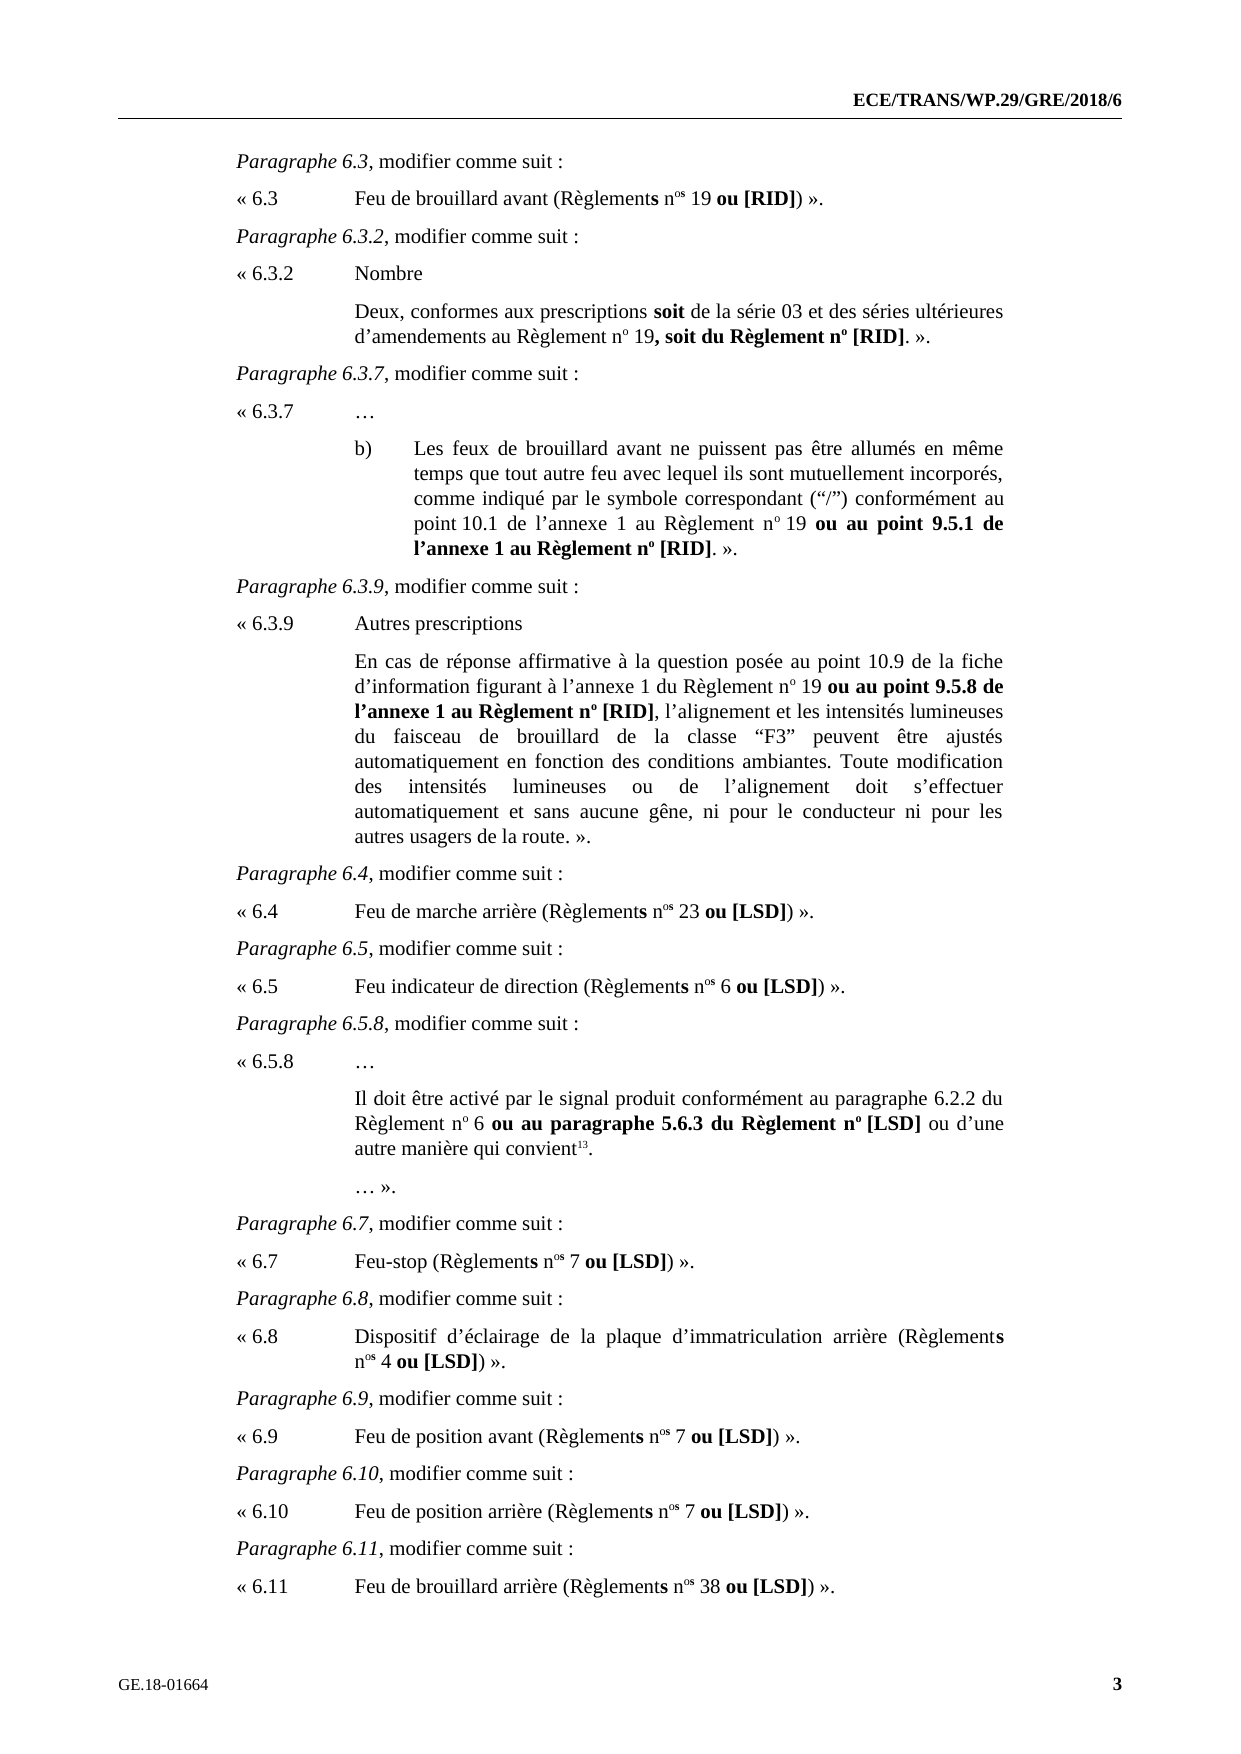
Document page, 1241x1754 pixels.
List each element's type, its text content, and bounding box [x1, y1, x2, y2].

text Paragraphe 6.7, modifier comme suit : [236, 1210, 1004, 1235]
text Paragraphe 6.11, modifier comme suit : [236, 1535, 1004, 1560]
text Paragraphe 6.3.2, modifier comme suit : [236, 223, 1004, 248]
text « 6.9 Feu de position avant (Règlements nos 7 ou [LSD]) ». [236, 1423, 1004, 1448]
text « 6.3 Feu de brouillard avant (Règlements nos 19 ou [RID]) ». [236, 185, 1004, 210]
text « 6.3.9 Autres prescriptions [236, 610, 1004, 635]
text Il doit être activé par le signal produit conformément au paragraphe 6.2.2 du Règlement no 6 ou au paragraphe 5.6.3 du Règlement no [LSD] ou d’une autre manière qui convient13. [354, 1085, 1004, 1160]
text … ». [354, 1173, 1004, 1198]
text « 6.8 Dispositif d’éclairage de la plaque d’immatriculation arrière (Règlements nos 4 ou [LSD]) ». [236, 1323, 1004, 1373]
text Paragraphe 6.3, modifier comme suit : [236, 148, 1004, 173]
text Paragraphe 6.9, modifier comme suit : [236, 1385, 1004, 1410]
text Paragraphe 6.8, modifier comme suit : [236, 1285, 1004, 1310]
text « 6.3.7 … [236, 398, 1004, 423]
text « 6.5.8 … [236, 1048, 1004, 1073]
text « 6.5 Feu indicateur de direction (Règlements nos 6 ou [LSD]) ». [236, 973, 1004, 998]
text « 6.3.2 Nombre [236, 260, 1004, 285]
text Paragraphe 6.4, modifier comme suit : [236, 860, 1004, 885]
text Paragraphe 6.3.9, modifier comme suit : [236, 573, 1004, 598]
text En cas de réponse affirmative à la question posée au point 10.9 de la fiche d’information figurant à l’annexe 1 du Règlement no 19 ou au point 9.5.8 de l’annexe 1 au Règlement no [RID], l’alignement et les intensités lumineuses du faisceau de brouillard de la classe “F3” peuvent être ajustés automatiquement en fonction des conditions ambiantes. Toute modification des intensités lumineuses ou de l’alignement doit s’effectuer automatiquement et sans aucune gêne, ni pour le conducteur ni pour les autres usagers de la route. ». [354, 648, 1004, 848]
text Paragraphe 6.5.8, modifier comme suit : [236, 1010, 1004, 1035]
text « 6.11 Feu de brouillard arrière (Règlements nos 38 ou [LSD]) ». [236, 1573, 1004, 1598]
text Deux, conformes aux prescriptions soit de la série 03 et des séries ultérieures d’amendements au Règlement no 19, soit du Règlement no [RID]. ». [354, 298, 1004, 348]
text « 6.10 Feu de position arrière (Règlements nos 7 ou [LSD]) ». [236, 1498, 1004, 1523]
text Paragraphe 6.10, modifier comme suit : [236, 1460, 1004, 1485]
text Paragraphe 6.3.7, modifier comme suit : [236, 360, 1004, 385]
text b) Les feux de brouillard avant ne puissent pas être allumés en même temps que tout autre feu avec lequel ils sont mutuellement incorporés, comme indiqué par le symbole correspondant (“/”) conformément au point 10.1 de l’annexe 1 au Règlement no 19 ou au point 9.5.1 de l’annexe 1 au Règlement no [RID]. ». [354, 435, 1004, 560]
text Paragraphe 6.5, modifier comme suit : [236, 935, 1004, 960]
text « 6.7 Feu-stop (Règlements nos 7 ou [LSD]) ». [236, 1248, 1004, 1273]
text « 6.4 Feu de marche arrière (Règlements nos 23 ou [LSD]) ». [236, 898, 1004, 923]
